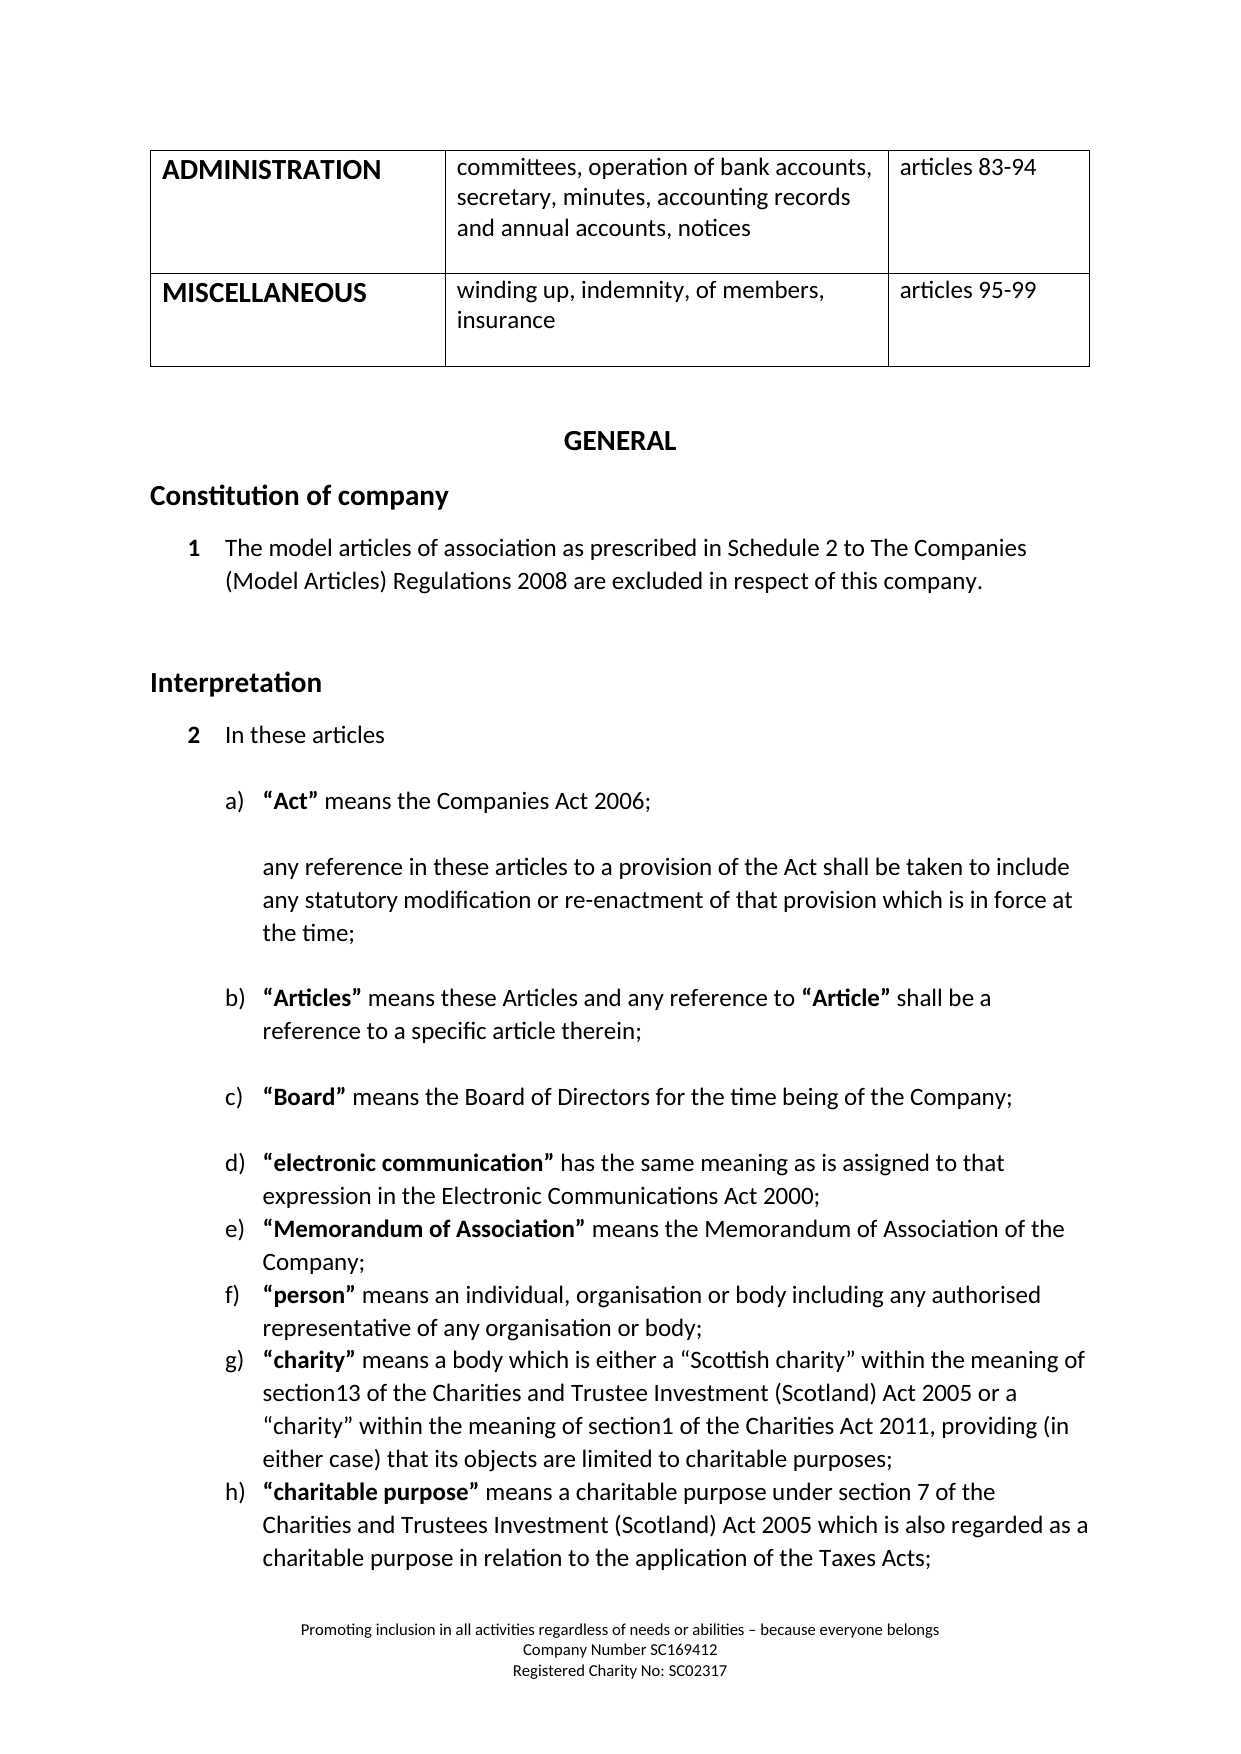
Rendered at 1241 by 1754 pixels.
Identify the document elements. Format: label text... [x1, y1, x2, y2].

table_cell articles 95-99 [889, 274, 1089, 366]
list The model articles of association as prescribed in Schedule 2 to The Companies (Model Articles) Regulations 2008 are excluded in respect of this company. [187, 532, 1090, 596]
list “Articles” means these Articles and any reference to “Article” shall be a reference to a specific article therein; [225, 983, 1090, 1046]
table_cell MISCELLANEOUS [151, 274, 445, 366]
table_cell ADMINISTRATION [151, 151, 445, 273]
table_cell articles 83-94 [889, 151, 1089, 273]
list In these articles [187, 719, 1090, 750]
text Interpretation [150, 664, 1090, 700]
text Constitution of company [150, 477, 1090, 513]
list any reference in these articles to a provision of the Act shall be taken to include any statutory modification or re-enactment of that provision which is in force at the time; [262, 851, 1090, 947]
list “charitable purpose” means a charitable purpose under section 7 of the Charities and Trustees Investment (Scotland) Act 2005 which is also regarded as a charitable purpose in relation to the application of the Taxes Acts; [225, 1476, 1090, 1573]
list “Memorandum of Association” means the Memorandum of Association of the Company; [225, 1213, 1090, 1276]
table_cell committees, operation of bank accounts, secretary, minutes, accounting records and annual accounts, notices [446, 151, 888, 273]
table_cell winding up, indemnity, of members, insurance [446, 274, 888, 366]
list “Act” means the Companies Act 2006; [225, 785, 1090, 816]
list “electronic communication” has the same meaning as is assigned to that expression in the Electronic Communications Act 2000; [225, 1147, 1090, 1211]
list “charity” means a body which is either a “Scottish charity” within the meaning of section13 of the Charities and Trustee Investment (Scotland) Act 2005 or a “charity” within the meaning of section1 of the Charities Act 2011, providing (in either case) that its objects are limited to charitable purposes; [225, 1345, 1090, 1474]
list “person” means an individual, organisation or body including any authorised representative of any organisation or body; [225, 1279, 1090, 1342]
text GENERAL [150, 422, 1090, 457]
list “Board” means the Board of Directors for the time being of the Company; [225, 1081, 1090, 1112]
